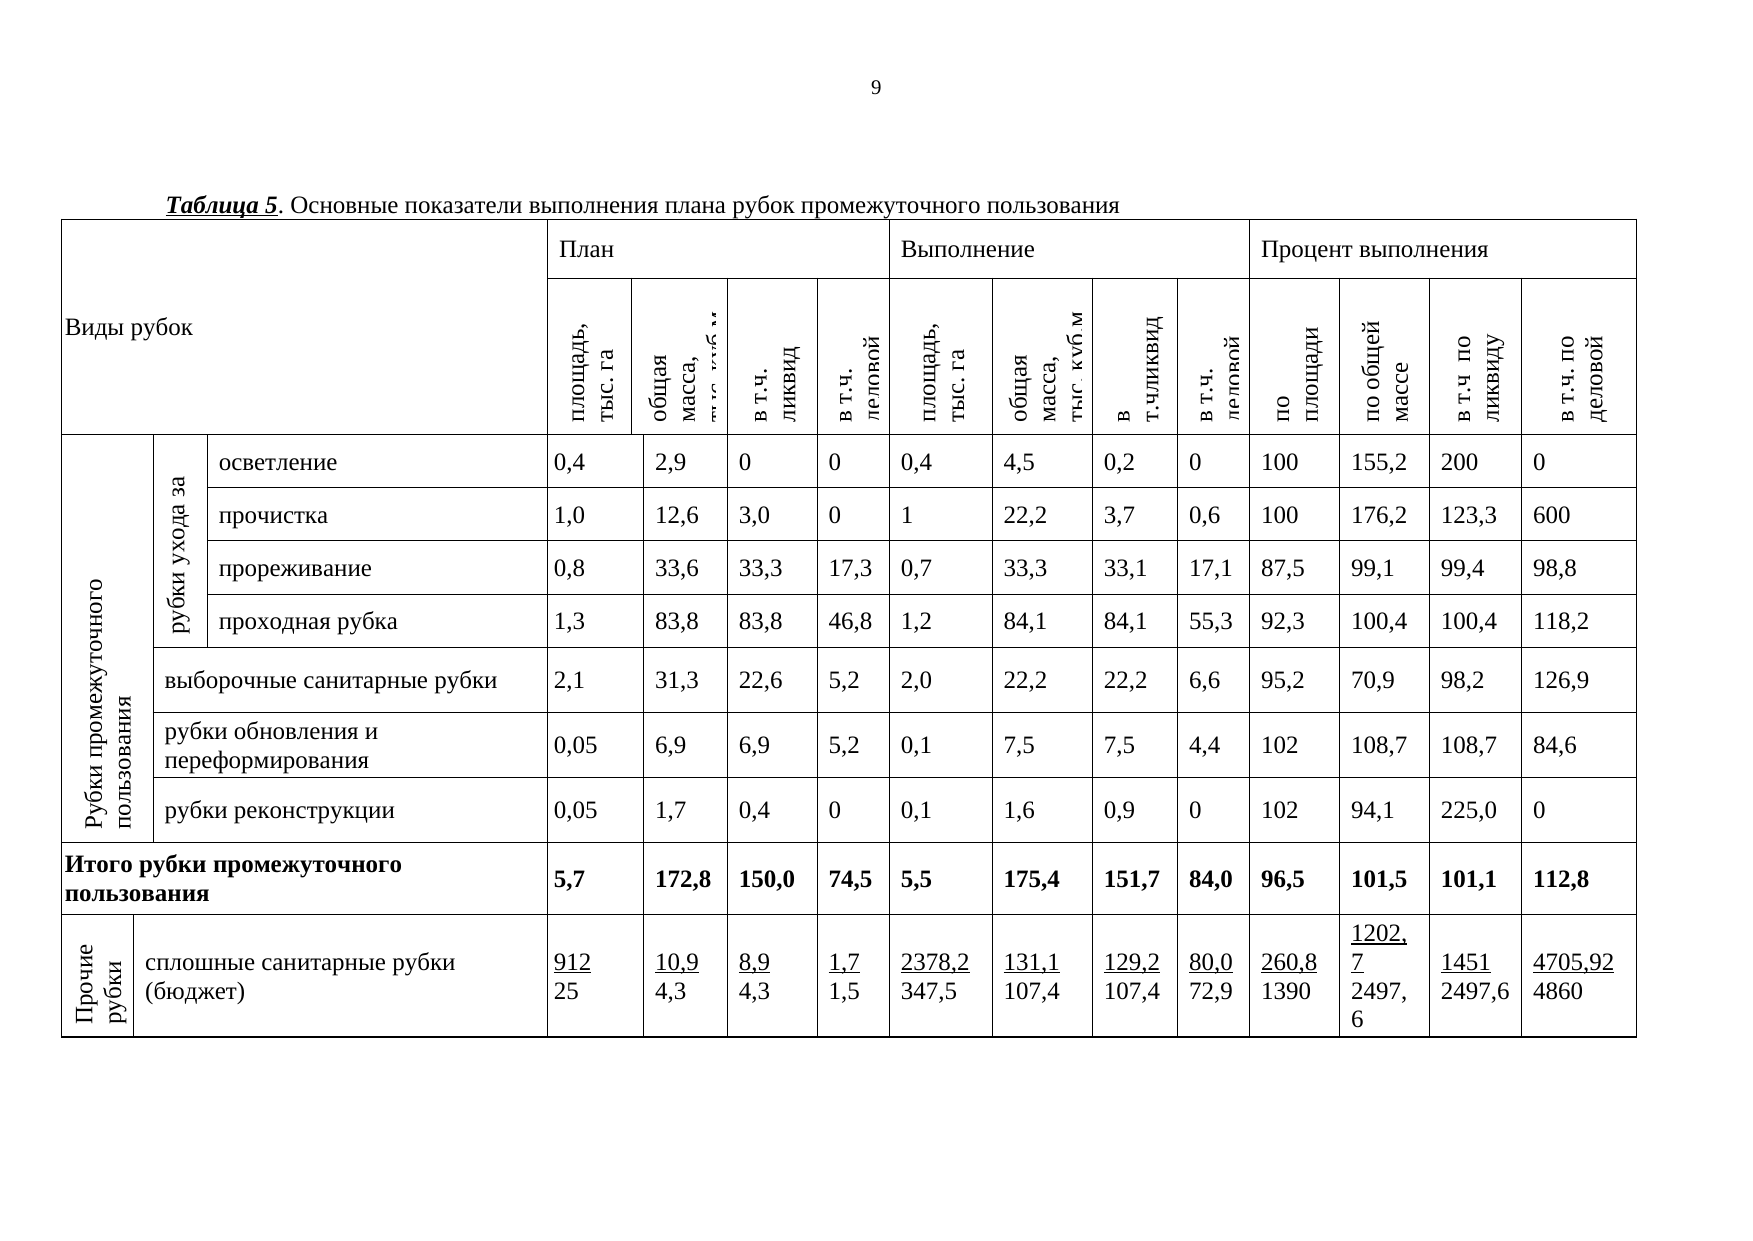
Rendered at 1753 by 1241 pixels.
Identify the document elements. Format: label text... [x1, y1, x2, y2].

table_cell 22,2 [993, 648, 1092, 712]
table_cell 0 [818, 488, 889, 540]
table_cell 33,6 [644, 541, 727, 593]
table_cell 912 25 [548, 915, 643, 1036]
table_cell 1,3 [548, 595, 643, 647]
table_cell 6,6 [1178, 648, 1249, 712]
table_cell 22,6 [728, 648, 817, 712]
table_cell в т.ч. деловой [1178, 279, 1249, 434]
table_cell 123,3 [1430, 488, 1521, 540]
table_header Виды рубок [62, 220, 547, 434]
table_cell 0,4 [548, 435, 643, 487]
table_cell 33,1 [1093, 541, 1177, 593]
table_cell 70,9 [1340, 648, 1429, 712]
table_cell рубки ухода за лесом [154, 435, 207, 647]
table_cell 150,0 [728, 843, 817, 914]
table_cell Прочие рубки [62, 915, 133, 1036]
table_cell 176,2 [1340, 488, 1429, 540]
table_cell 108,7 [1430, 713, 1521, 777]
table_cell 108,7 [1340, 713, 1429, 777]
table_cell 101,1 [1430, 843, 1521, 914]
table_cell 80,0 72,9 [1178, 915, 1249, 1036]
table_cell 84,1 [993, 595, 1092, 647]
table_cell 22,2 [993, 488, 1092, 540]
table_cell 7,5 [1093, 713, 1177, 777]
table_cell 0,05 [548, 778, 643, 842]
table_cell 7,5 [993, 713, 1092, 777]
table_cell площадь, тыс. га [548, 279, 631, 434]
table_cell 0 [1522, 778, 1636, 842]
table_cell 5,5 [890, 843, 992, 914]
table_cell 100,4 [1430, 595, 1521, 647]
table_header Процент выполнения [1250, 220, 1636, 277]
table_cell 4705,92 4860 [1522, 915, 1636, 1036]
table_cell 22,2 [1093, 648, 1177, 712]
table_cell 129,2 107,4 [1093, 915, 1177, 1036]
table_cell 0,4 [728, 778, 817, 842]
table_cell 17,3 [818, 541, 889, 593]
table_cell по общей массе [1340, 279, 1429, 434]
table_cell 1,2 [890, 595, 992, 647]
table_cell в т.чликвид [1093, 279, 1177, 434]
table_cell 0,7 [890, 541, 992, 593]
table_cell 0,8 [548, 541, 643, 593]
table_cell осветление [208, 435, 547, 487]
table_cell 12,6 [644, 488, 727, 540]
table_cell 2378,2 347,5 [890, 915, 992, 1036]
table_cell 5,7 [548, 843, 643, 914]
table_cell 98,2 [1430, 648, 1521, 712]
table_cell 112,8 [1522, 843, 1636, 914]
table_cell 0 [1178, 778, 1249, 842]
table_cell 1,7 1,5 [818, 915, 889, 1036]
table_cell 96,5 [1250, 843, 1339, 914]
table_cell 17,1 [1178, 541, 1249, 593]
table_cell 0,2 [1093, 435, 1177, 487]
table_cell 98,8 [1522, 541, 1636, 593]
table_cell 0,1 [890, 778, 992, 842]
table_cell 74,5 [818, 843, 889, 914]
table_cell 4,4 [1178, 713, 1249, 777]
table_cell 100 [1250, 488, 1339, 540]
table_cell 92,3 [1250, 595, 1339, 647]
table_cell Итого рубки промежуточного пользования [62, 843, 547, 914]
table_cell 46,8 [818, 595, 889, 647]
table_cell 0 [1178, 435, 1249, 487]
table_cell 102 [1250, 778, 1339, 842]
table_header План [548, 220, 889, 277]
table_cell 225,0 [1430, 778, 1521, 842]
table_cell 84,0 [1178, 843, 1249, 914]
table_cell 55,3 [1178, 595, 1249, 647]
table_cell общая масса, тыс. куб.м [632, 279, 727, 434]
table_cell 1,6 [993, 778, 1092, 842]
table_cell 155,2 [1340, 435, 1429, 487]
table_header Выполнение [890, 220, 1249, 277]
table_cell 118,2 [1522, 595, 1636, 647]
table_cell 175,4 [993, 843, 1092, 914]
table_cell 94,1 [1340, 778, 1429, 842]
table_cell 6,9 [728, 713, 817, 777]
table_cell 2,0 [890, 648, 992, 712]
table_cell проходная рубка [208, 595, 547, 647]
table_cell в т.ч. по деловой [1522, 279, 1636, 434]
table_cell 5,2 [818, 648, 889, 712]
table_cell прореживание [208, 541, 547, 593]
table_cell 151,7 [1093, 843, 1177, 914]
table_cell 5,2 [818, 713, 889, 777]
table_cell 95,2 [1250, 648, 1339, 712]
table_cell 1 [890, 488, 992, 540]
table_cell 99,4 [1430, 541, 1521, 593]
table_cell 0,9 [1093, 778, 1177, 842]
table_cell рубки обновления и переформирования [154, 713, 547, 777]
table_cell 1451 2497,6 [1430, 915, 1521, 1036]
table_cell 0 [818, 435, 889, 487]
table_cell 2,9 [644, 435, 727, 487]
table_cell 0,1 [890, 713, 992, 777]
table_cell 131,1 107,4 [993, 915, 1092, 1036]
table_cell 126,9 [1522, 648, 1636, 712]
table_cell 99,1 [1340, 541, 1429, 593]
table_cell 100,4 [1340, 595, 1429, 647]
table_cell 33,3 [993, 541, 1092, 593]
table_cell 3,7 [1093, 488, 1177, 540]
table_cell 260,8 1390 [1250, 915, 1339, 1036]
table_cell 600 [1522, 488, 1636, 540]
table_cell общая масса, тыс. куб.м [993, 279, 1092, 434]
table_cell 102 [1250, 713, 1339, 777]
table_cell выборочные санитарные рубки [154, 648, 547, 712]
table_cell 0 [728, 435, 817, 487]
table_cell 1202,7 2497,6 [1340, 915, 1429, 1036]
table_cell 0,05 [548, 713, 643, 777]
table_cell 83,8 [644, 595, 727, 647]
table_cell Рубки промежуточного пользования [62, 435, 153, 842]
table_cell 2,1 [548, 648, 643, 712]
table_cell 1,7 [644, 778, 727, 842]
table_cell 0,6 [1178, 488, 1249, 540]
table_cell 31,3 [644, 648, 727, 712]
table_cell 84,6 [1522, 713, 1636, 777]
table_cell 1,0 [548, 488, 643, 540]
table_cell 0 [1522, 435, 1636, 487]
table_cell 200 [1430, 435, 1521, 487]
table_cell 100 [1250, 435, 1339, 487]
table_cell 84,1 [1093, 595, 1177, 647]
table_cell прочистка [208, 488, 547, 540]
table_cell 83,8 [728, 595, 817, 647]
table_cell площадь, тыс. га [890, 279, 992, 434]
text Таблица 5. Основные показатели выполнения плана рубок промежуточного пользования [93, 190, 1663, 218]
table_cell 101,5 [1340, 843, 1429, 914]
table_cell 87,5 [1250, 541, 1339, 593]
table_cell сплошные санитарные рубки (бюджет) [134, 915, 547, 1036]
table_cell в т.ч. деловой [818, 279, 889, 434]
table_cell в т.ч. ликвид [728, 279, 817, 434]
table_cell в т.ч по ликвиду [1430, 279, 1521, 434]
table_cell 0 [818, 778, 889, 842]
table_cell 10,9 4,3 [644, 915, 727, 1036]
table_cell по площади [1250, 279, 1339, 434]
table_cell 172,8 [644, 843, 727, 914]
table_cell 6,9 [644, 713, 727, 777]
table_cell 3,0 [728, 488, 817, 540]
table_cell рубки реконструкции [154, 778, 547, 842]
table_cell 0,4 [890, 435, 992, 487]
table_cell 33,3 [728, 541, 817, 593]
table_cell 8,9 4,3 [728, 915, 817, 1036]
table_cell 4,5 [993, 435, 1092, 487]
